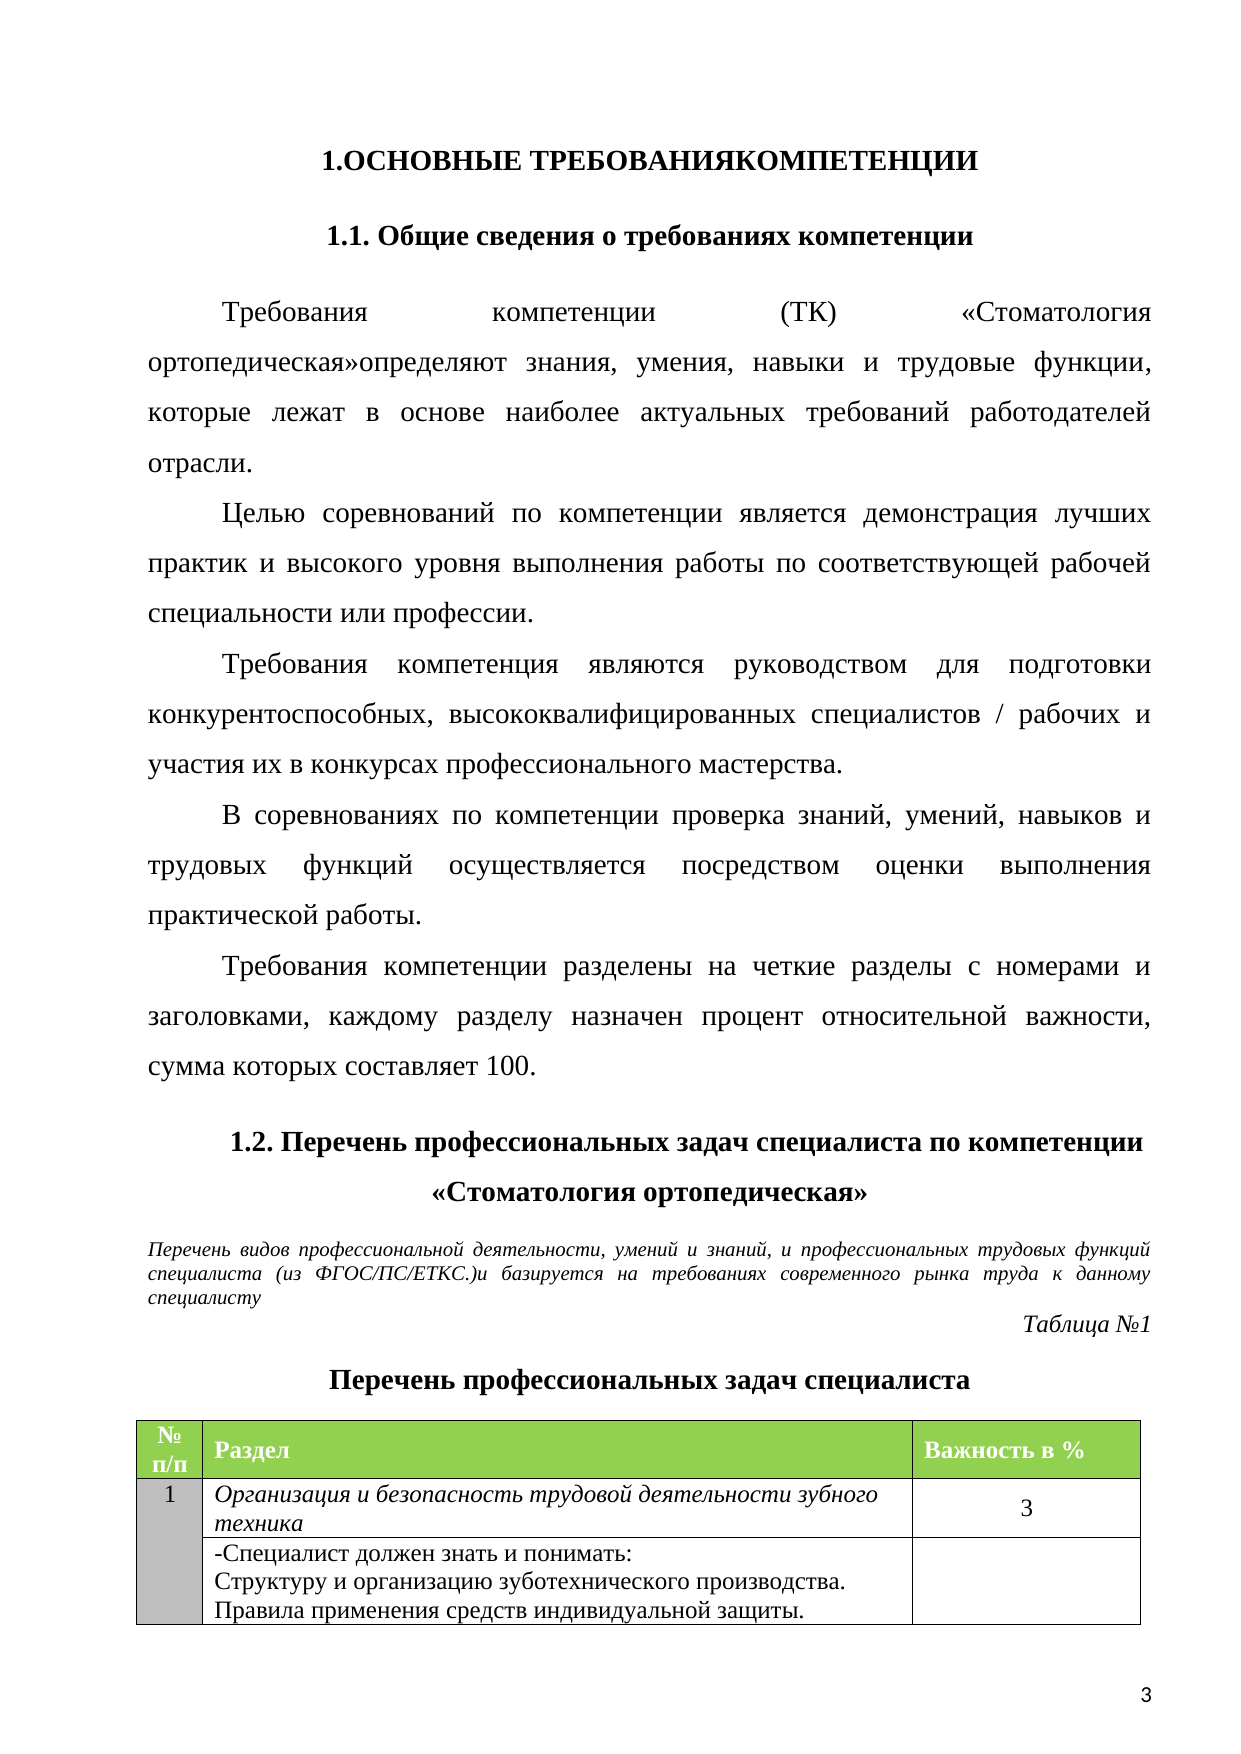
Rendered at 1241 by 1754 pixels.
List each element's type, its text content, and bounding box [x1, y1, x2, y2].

text Целью соревнований по компетенции является демонстрация лучших практик и высокого уровня выполнения работы по соответствующей рабочей специальности или профессии. [148, 495, 1152, 629]
text Таблица №1 [148, 1309, 1152, 1338]
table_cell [203, 1538, 912, 1624]
text Перечень видов профессиональной деятельности, умений и знаний, и профессиональных трудовых функций специалиста (из ФГОС/ПС/ЕТКС.)и базируется на требованиях современного рынка труда к данному специалисту [148, 1237, 1152, 1309]
text Перечень профессиональных задач специалиста [148, 1362, 1152, 1395]
table_cell Организация и безопасность трудовой деятельности зубного техника [203, 1479, 912, 1537]
text 1.ОСНОВНЫЕ ТРЕБОВАНИЯКОМПЕТЕНЦИИ [148, 143, 1152, 177]
table_header № п/п [137, 1421, 202, 1478]
text Требования компетенции (ТК) «Стоматология ортопедическая»определяют знания, умения, навыки и трудовые функции, которые лежат в основе наиболее актуальных требований работодателей отрасли. [148, 294, 1152, 478]
table_cell [913, 1538, 1140, 1624]
table_cell 1 [137, 1479, 202, 1624]
table_header Важность в % [913, 1421, 1140, 1478]
text Требования компетенция являются руководством для подготовки конкурентоспособных, высококвалифицированных специалистов / рабочих и участия их в конкурсах профессионального мастерства. [148, 646, 1152, 780]
text В соревнованиях по компетенции проверка знаний, умений, навыков и трудовых функций осуществляется посредством оценки выполнения практической работы. [148, 797, 1152, 931]
text 1.1. Общие сведения о требованиях компетенции [148, 218, 1152, 252]
text Требования компетенции разделены на четкие разделы с номерами и заголовками, каждому разделу назначен процент относительной важности, сумма которых составляет 100. [148, 948, 1152, 1082]
text 1.2. Перечень профессиональных задач специалиста по компетенции «Стоматология ортопедическая» [148, 1124, 1152, 1208]
table_header Раздел [203, 1421, 912, 1478]
table_cell 3 [913, 1479, 1140, 1537]
